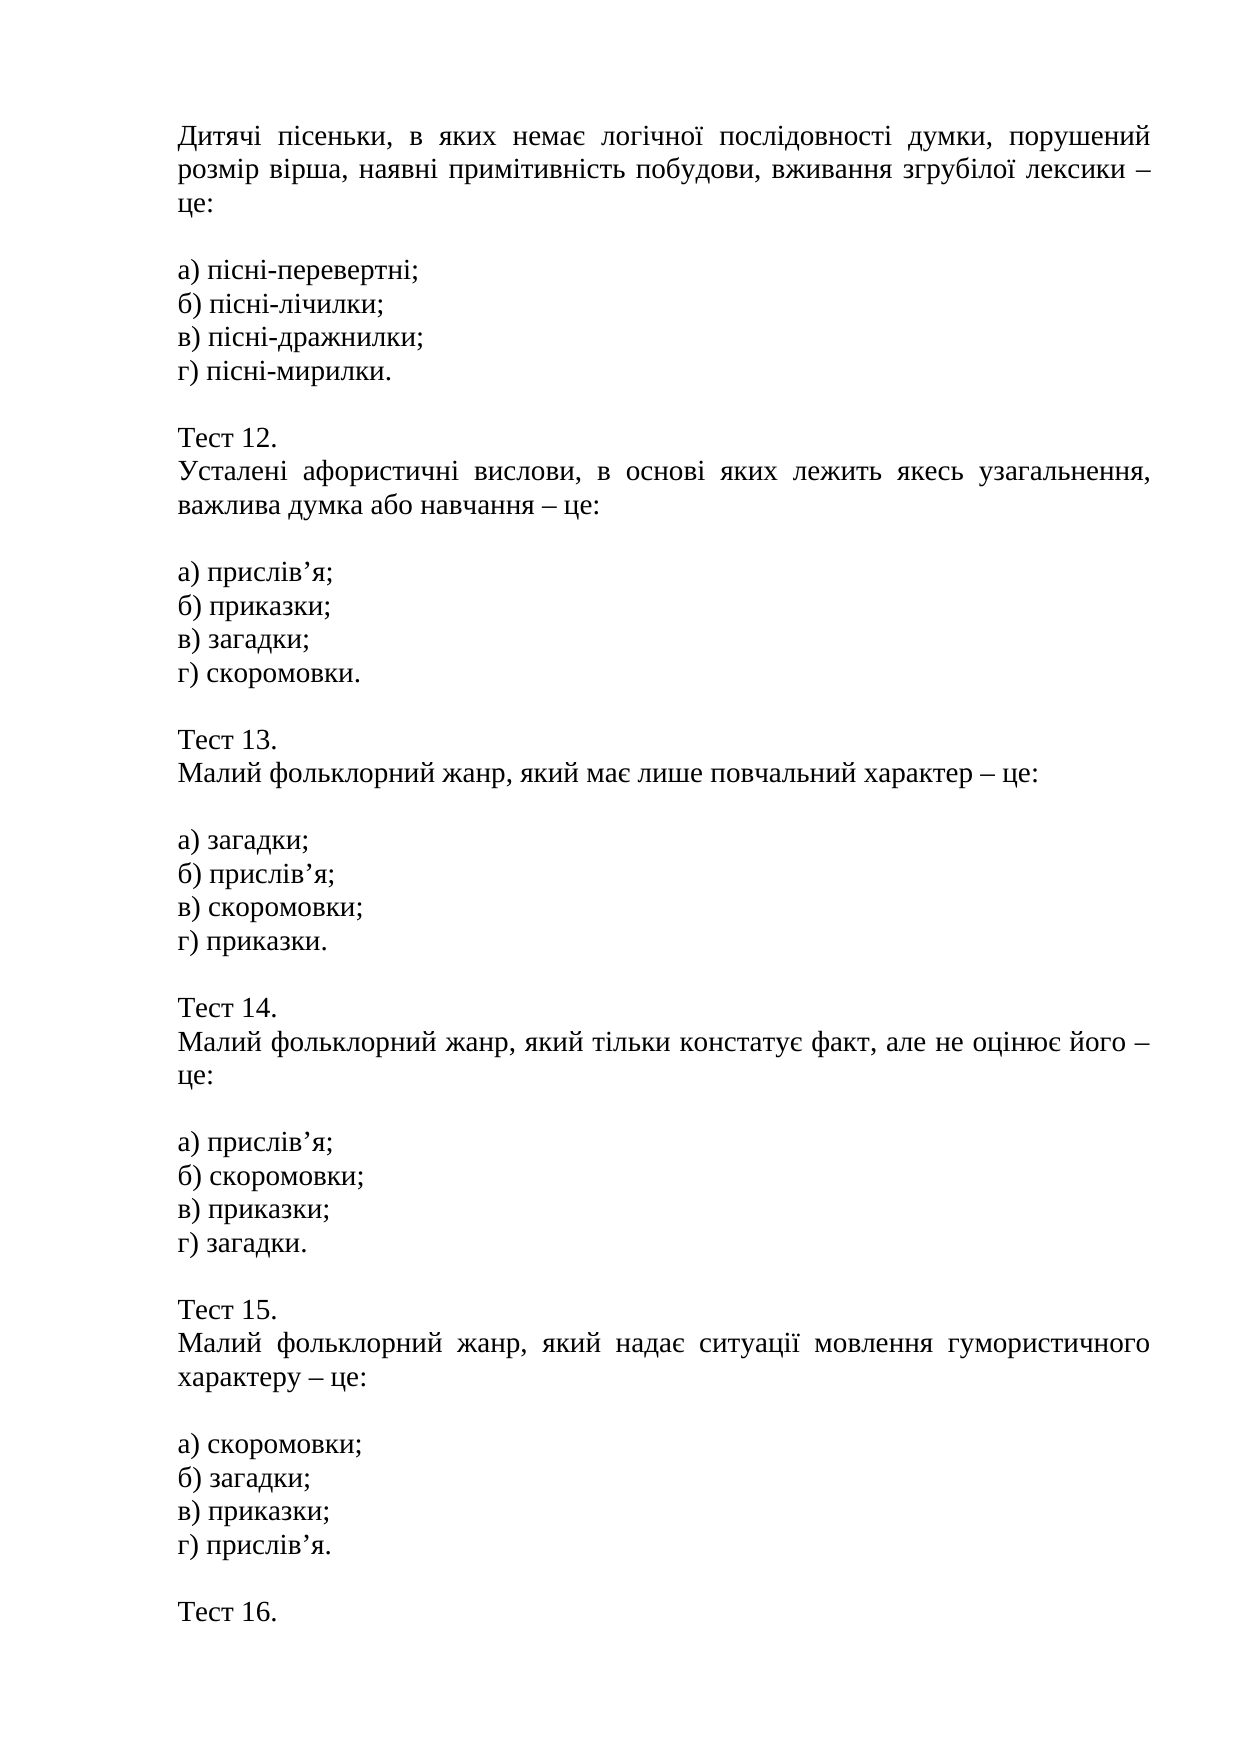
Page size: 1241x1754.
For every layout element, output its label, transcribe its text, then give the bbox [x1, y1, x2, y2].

text Малий фольклорний жанр, який тільки констатує факт, але не оцінює його – це: [177, 1024, 1152, 1091]
text г) пісні-мирилки. [177, 353, 1152, 386]
text а) пісні-перевертні; [177, 252, 1152, 286]
text в) пісні-дражнилки; [177, 319, 1152, 353]
text а) скоромовки; [177, 1426, 1152, 1460]
text Тест 15. [177, 1292, 1152, 1326]
text б) приказки; [177, 588, 1152, 621]
text Тест 12. [177, 420, 1152, 453]
text г) скоромовки. [177, 655, 1152, 688]
text в) приказки; [177, 1191, 1152, 1225]
text г) приказки. [177, 923, 1152, 957]
text а) загадки; [177, 822, 1152, 856]
text Малий фольклорний жанр, який надає ситуації мовлення гумористичного характеру – це: [177, 1326, 1152, 1393]
text Усталені афористичні вислови, в основі яких лежить якесь узагальнення, важлива думка або навчання – це: [177, 453, 1152, 521]
text в) скоромовки; [177, 889, 1152, 923]
text б) скоромовки; [177, 1158, 1152, 1191]
text б) прислів’я; [177, 856, 1152, 889]
text г) загадки. [177, 1225, 1152, 1258]
text Малий фольклорний жанр, який має лише повчальний характер – це: [177, 755, 1152, 789]
text Тест 13. [177, 722, 1152, 755]
text б) пісні-лічилки; [177, 286, 1152, 319]
text Дитячі пісеньки, в яких немає логічної послідовності думки, порушений розмір вірша, наявні примітивність побудови, вживання згрубілої лексики – це: [177, 118, 1152, 219]
text Тест 14. [177, 990, 1152, 1024]
text в) приказки; [177, 1493, 1152, 1527]
text б) загадки; [177, 1460, 1152, 1493]
text г) прислів’я. [177, 1527, 1152, 1560]
text Тест 16. [177, 1594, 1152, 1627]
text а) прислів’я; [177, 1124, 1152, 1158]
text а) прислів’я; [177, 554, 1152, 588]
text в) загадки; [177, 621, 1152, 655]
